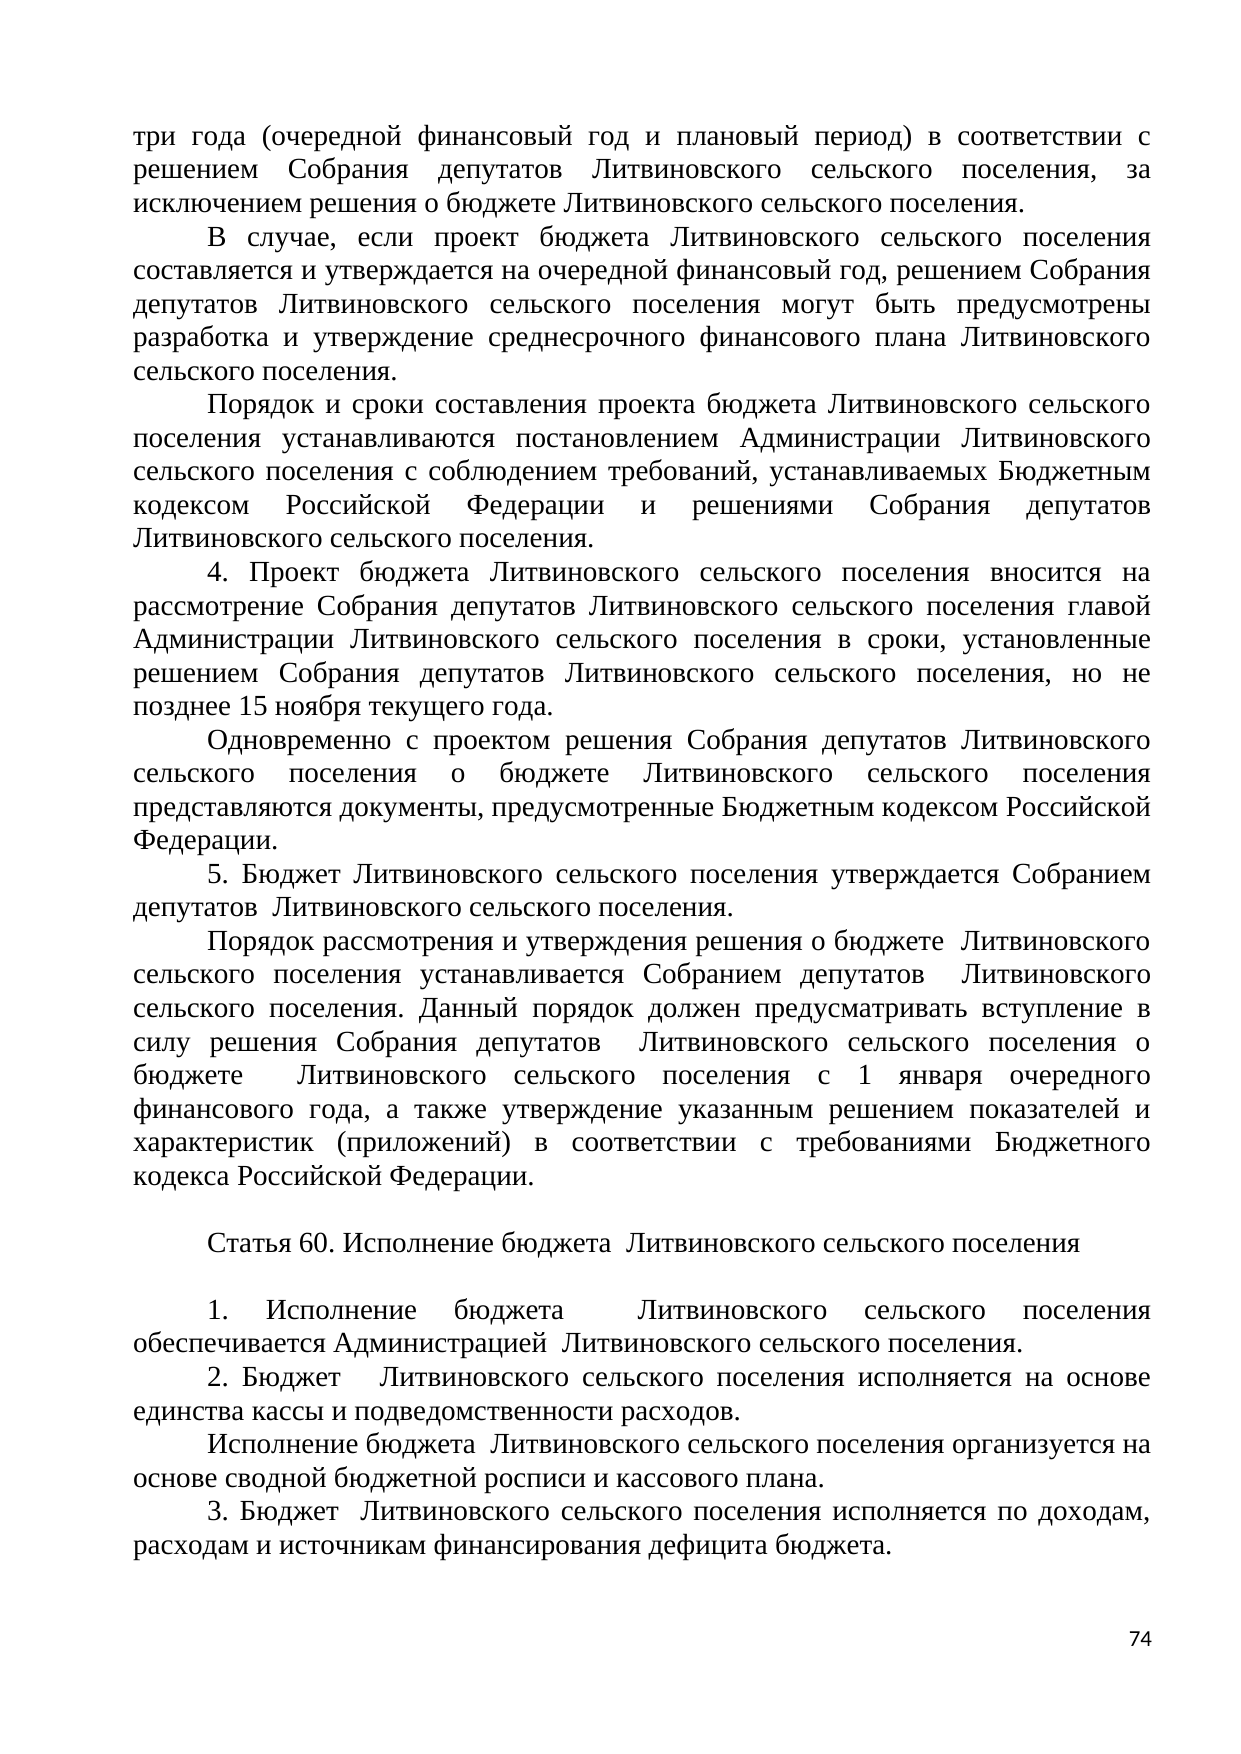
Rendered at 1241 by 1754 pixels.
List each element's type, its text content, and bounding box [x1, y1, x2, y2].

text 4. Проект бюджета Литвиновского сельского поселения вносится на рассмотрение Собрания депутатов Литвиновского сельского поселения главой Администрации Литвиновского сельского поселения в сроки, установленные решением Собрания депутатов Литвиновского сельского поселения, но не позднее 15 ноября текущего года. [133, 554, 1152, 722]
text 2. Бюджет Литвиновского сельского поселения исполняется на основе единства кассы и подведомственности расходов. [133, 1359, 1152, 1426]
text 1. Исполнение бюджета Литвиновского сельского поселения обеспечивается Администрацией Литвиновского сельского поселения. [133, 1292, 1152, 1359]
text Исполнение бюджета Литвиновского сельского поселения организуется на основе сводной бюджетной росписи и кассового плана. [133, 1426, 1152, 1493]
text Статья 60. Исполнение бюджета Литвиновского сельского поселения [133, 1225, 1152, 1258]
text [133, 118, 1152, 219]
text Порядок рассмотрения и утверждения решения о бюджете Литвиновского сельского поселения устанавливается Собранием депутатов Литвиновского сельского поселения. Данный порядок должен предусматривать вступление в силу решения Собрания депутатов Литвиновского сельского поселения о бюджете Литвиновского сельского поселения с 1 января очередного финансового года, а также утверждение указанным решением показателей и характеристик (приложений) в соответствии с требованиями Бюджетного кодекса Российской Федерации. [133, 923, 1152, 1191]
text 3. Бюджет Литвиновского сельского поселения исполняется по доходам, расходам и источникам финансирования дефицита бюджета. [133, 1493, 1152, 1560]
text 5. Бюджет Литвиновского сельского поселения утверждается Собранием депутатов Литвиновского сельского поселения. [133, 856, 1152, 923]
text Одновременно с проектом решения Собрания депутатов Литвиновского сельского поселения о бюджете Литвиновского сельского поселения представляются документы, предусмотренные Бюджетным кодексом Российской Федерации. [133, 722, 1152, 856]
text В случае, если проект бюджета Литвиновского сельского поселения составляется и утверждается на очередной финансовый год, решением Собрания депутатов Литвиновского сельского поселения могут быть предусмотрены разработка и утверждение среднесрочного финансового плана Литвиновского сельского поселения. [133, 219, 1152, 386]
text Порядок и сроки составления проекта бюджета Литвиновского сельского поселения устанавливаются постановлением Администрации Литвиновского сельского поселения с соблюдением требований, устанавливаемых Бюджетным кодексом Российской Федерации и решениями Собрания депутатов Литвиновского сельского поселения. [133, 386, 1152, 554]
